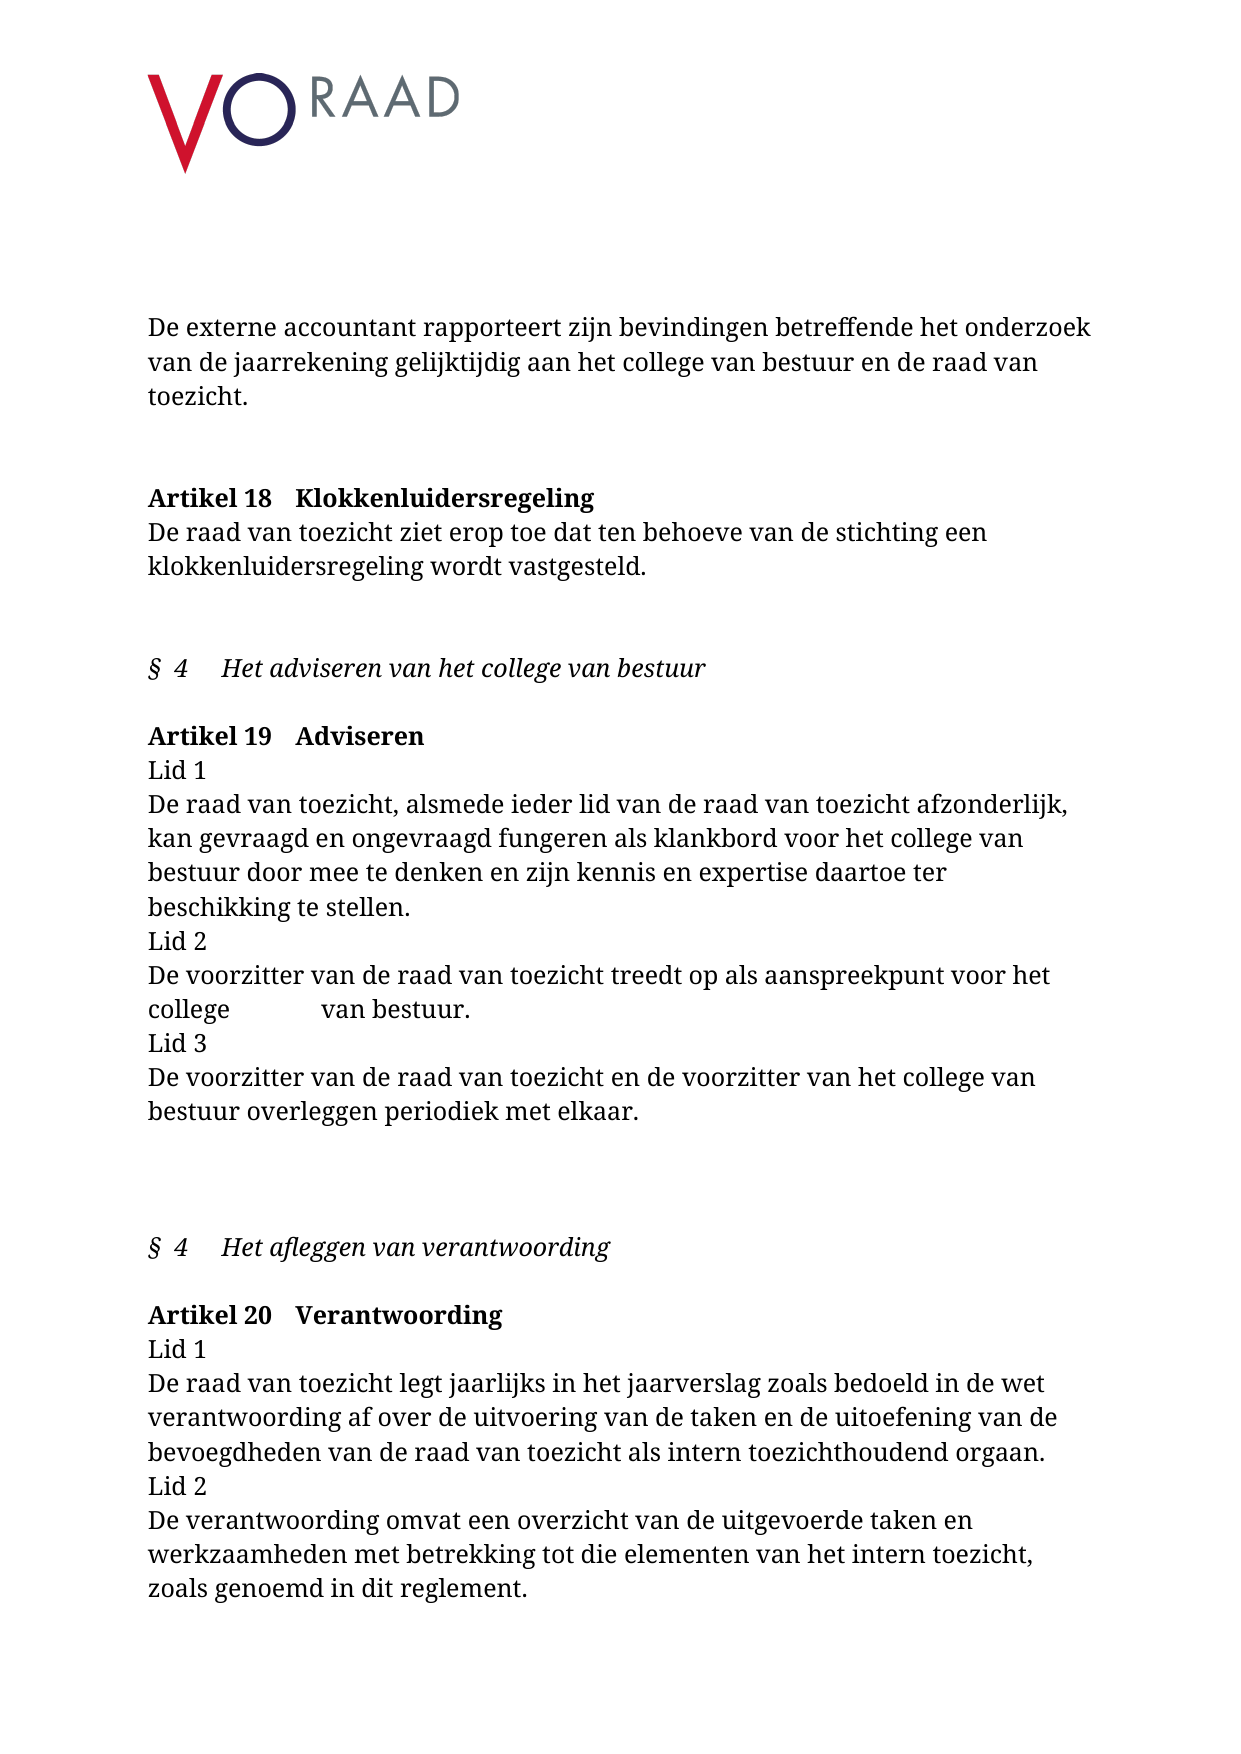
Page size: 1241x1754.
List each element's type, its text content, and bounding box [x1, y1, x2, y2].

text Lid 3 [148, 1025, 1092, 1059]
text De externe accountant rapporteert zijn bevindingen betreffende het onderzoek van de jaarrekening gelijktijdig aan het college van bestuur en de raad van toezicht. [148, 310, 1092, 412]
text De verantwoording omvat een overzicht van de uitgevoerde taken en werkzaamheden met betrekking tot die elementen van het intern toezicht, zoals genoemd in dit reglement. [148, 1502, 1092, 1604]
text Artikel 20 Verantwoording [148, 1298, 1092, 1332]
text Artikel 18 Klokkenluidersregeling [148, 480, 1092, 514]
text De raad van toezicht, alsmede ieder lid van de raad van toezicht afzonderlijk, kan gevraagd en ongevraagd fungeren als klankbord voor het college van bestuur door mee te denken en zijn kennis en expertise daartoe ter beschikking te stellen. [148, 787, 1092, 923]
text De voorzitter van de raad van toezicht treedt op als aanspreekpunt voor het college van bestuur. [148, 957, 1092, 1025]
text § 4 Het afleggen van verantwoording [148, 1230, 1092, 1264]
text Lid 1 [148, 753, 1092, 787]
picture [147, 73, 459, 174]
text Artikel 19 Adviseren [148, 719, 1092, 753]
text De raad van toezicht legt jaarlijks in het jaarverslag zoals bedoeld in de wet verantwoording af over de uitvoering van de taken en de uitoefening van de bevoegdheden van de raad van toezicht als intern toezichthoudend orgaan. [148, 1366, 1092, 1468]
text Lid 1 [148, 1332, 1092, 1366]
text Lid 2 [148, 1468, 1092, 1502]
text De raad van toezicht ziet erop toe dat ten behoeve van de stichting een klokkenluidersregeling wordt vastgesteld. [148, 514, 1092, 583]
text De voorzitter van de raad van toezicht en de voorzitter van het college van bestuur overleggen periodiek met elkaar. [148, 1059, 1092, 1128]
text § 4 Het adviseren van het college van bestuur [148, 651, 1092, 685]
text Lid 2 [148, 923, 1092, 957]
